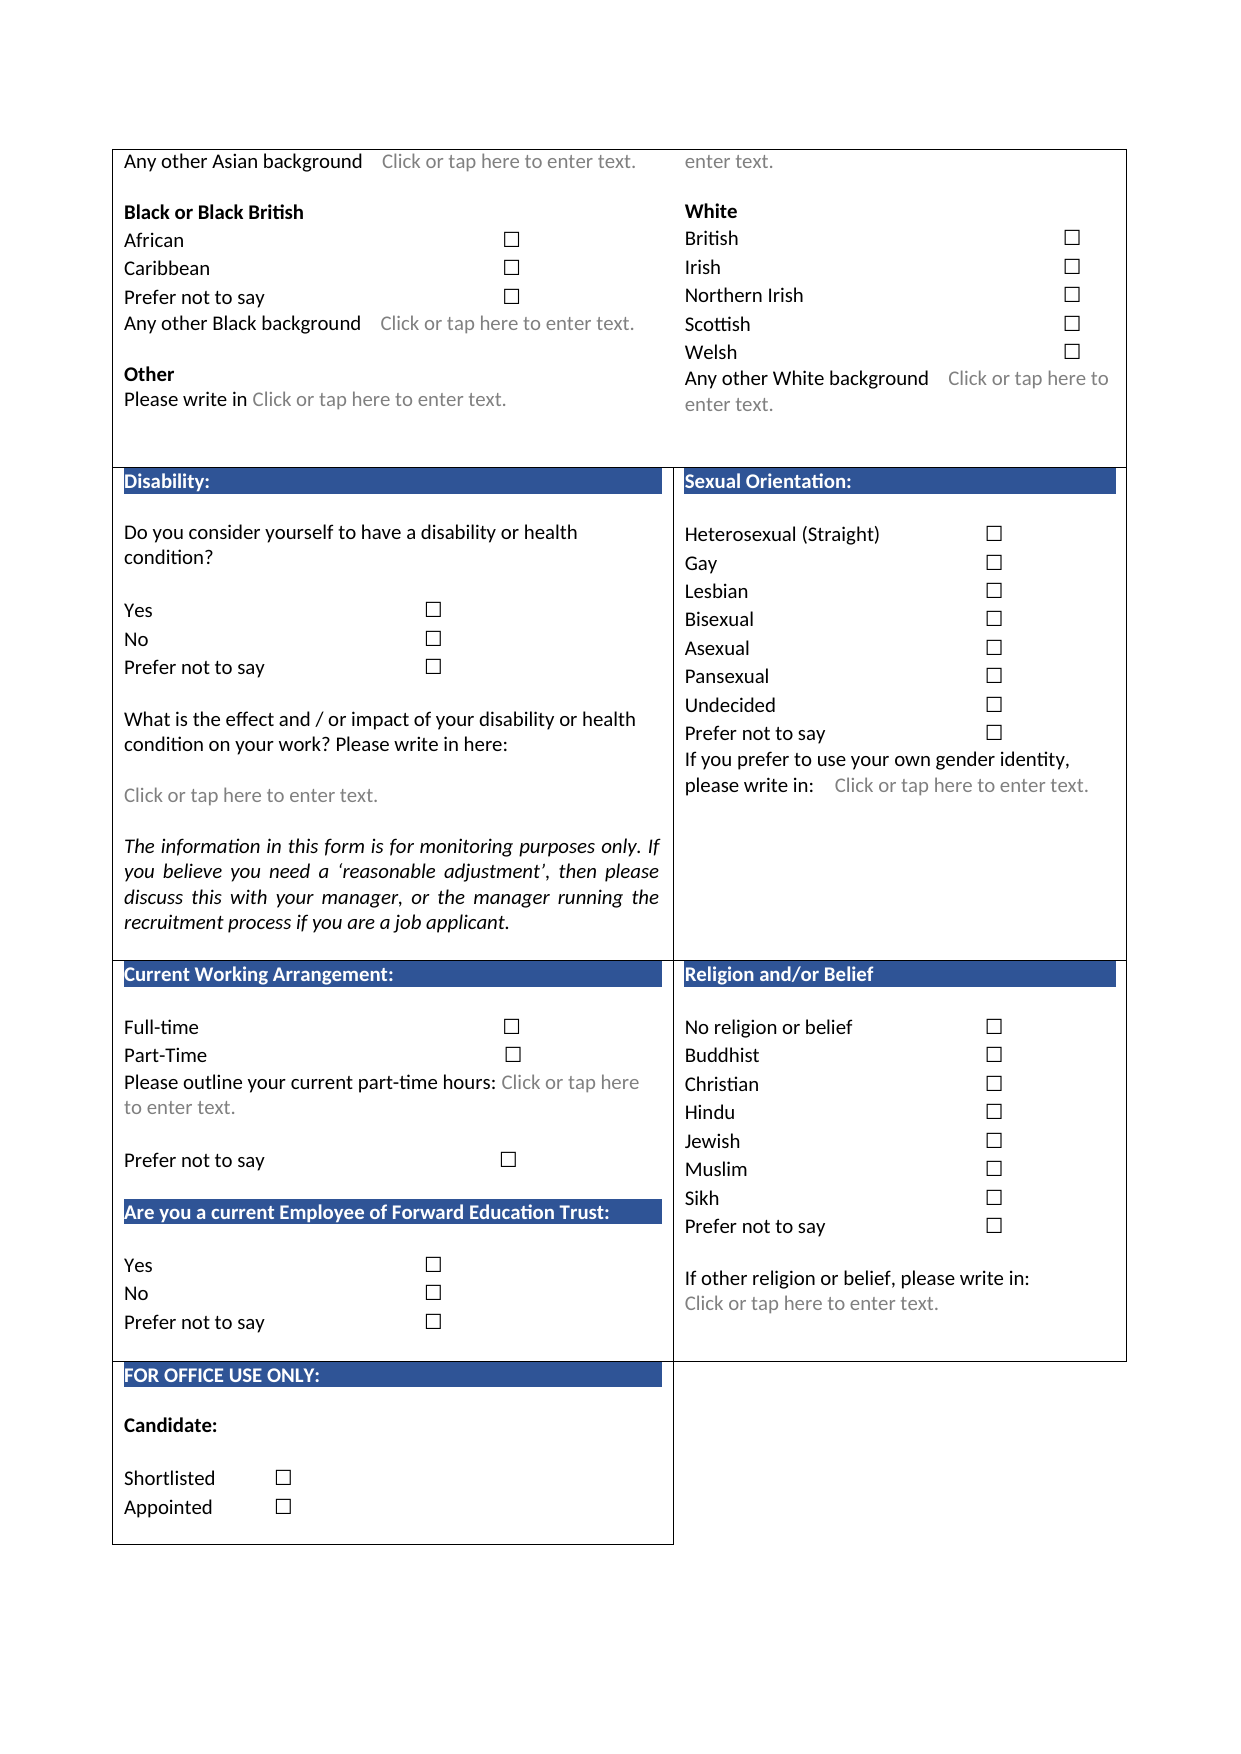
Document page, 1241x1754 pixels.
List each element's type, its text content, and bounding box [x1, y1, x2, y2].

table_cell FOR OFFICE USE ONLY: Candidate: Shortlisted Appointed [113, 1362, 673, 1544]
table_cell Sexual Orientation: Heterosexual (Straight) Gay Lesbian Bisexual Asexual Pansexual Undecided Prefer not to say If you prefer to use your own gender identity, please write in: [674, 468, 1126, 960]
table_cell Disability: Do you consider yourself to have a disability or health condition? Yes No Prefer not to say What is the effect and / or impact of your disability or health condition on your work? Please write in here: The information in this form is for monitoring purposes only. If you believe you need a ‘reasonable adjustment’, then please discuss this with your manager, or the manager running the recruitment process if you are a job applicant. [113, 468, 673, 960]
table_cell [113, 150, 673, 467]
table_cell Religion and/or Belief No religion or belief Buddhist Christian Hindu Jewish Muslim Sikh Prefer not to say If other religion or belief, please write in: [674, 961, 1126, 1361]
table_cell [673, 150, 1126, 467]
table_cell Current Working Arrangement: Full-time Part-Time Please outline your current part-time hours: Prefer not to say Are you a current Employee of Forward Education Trust: Yes No Prefer not to say [113, 961, 673, 1361]
